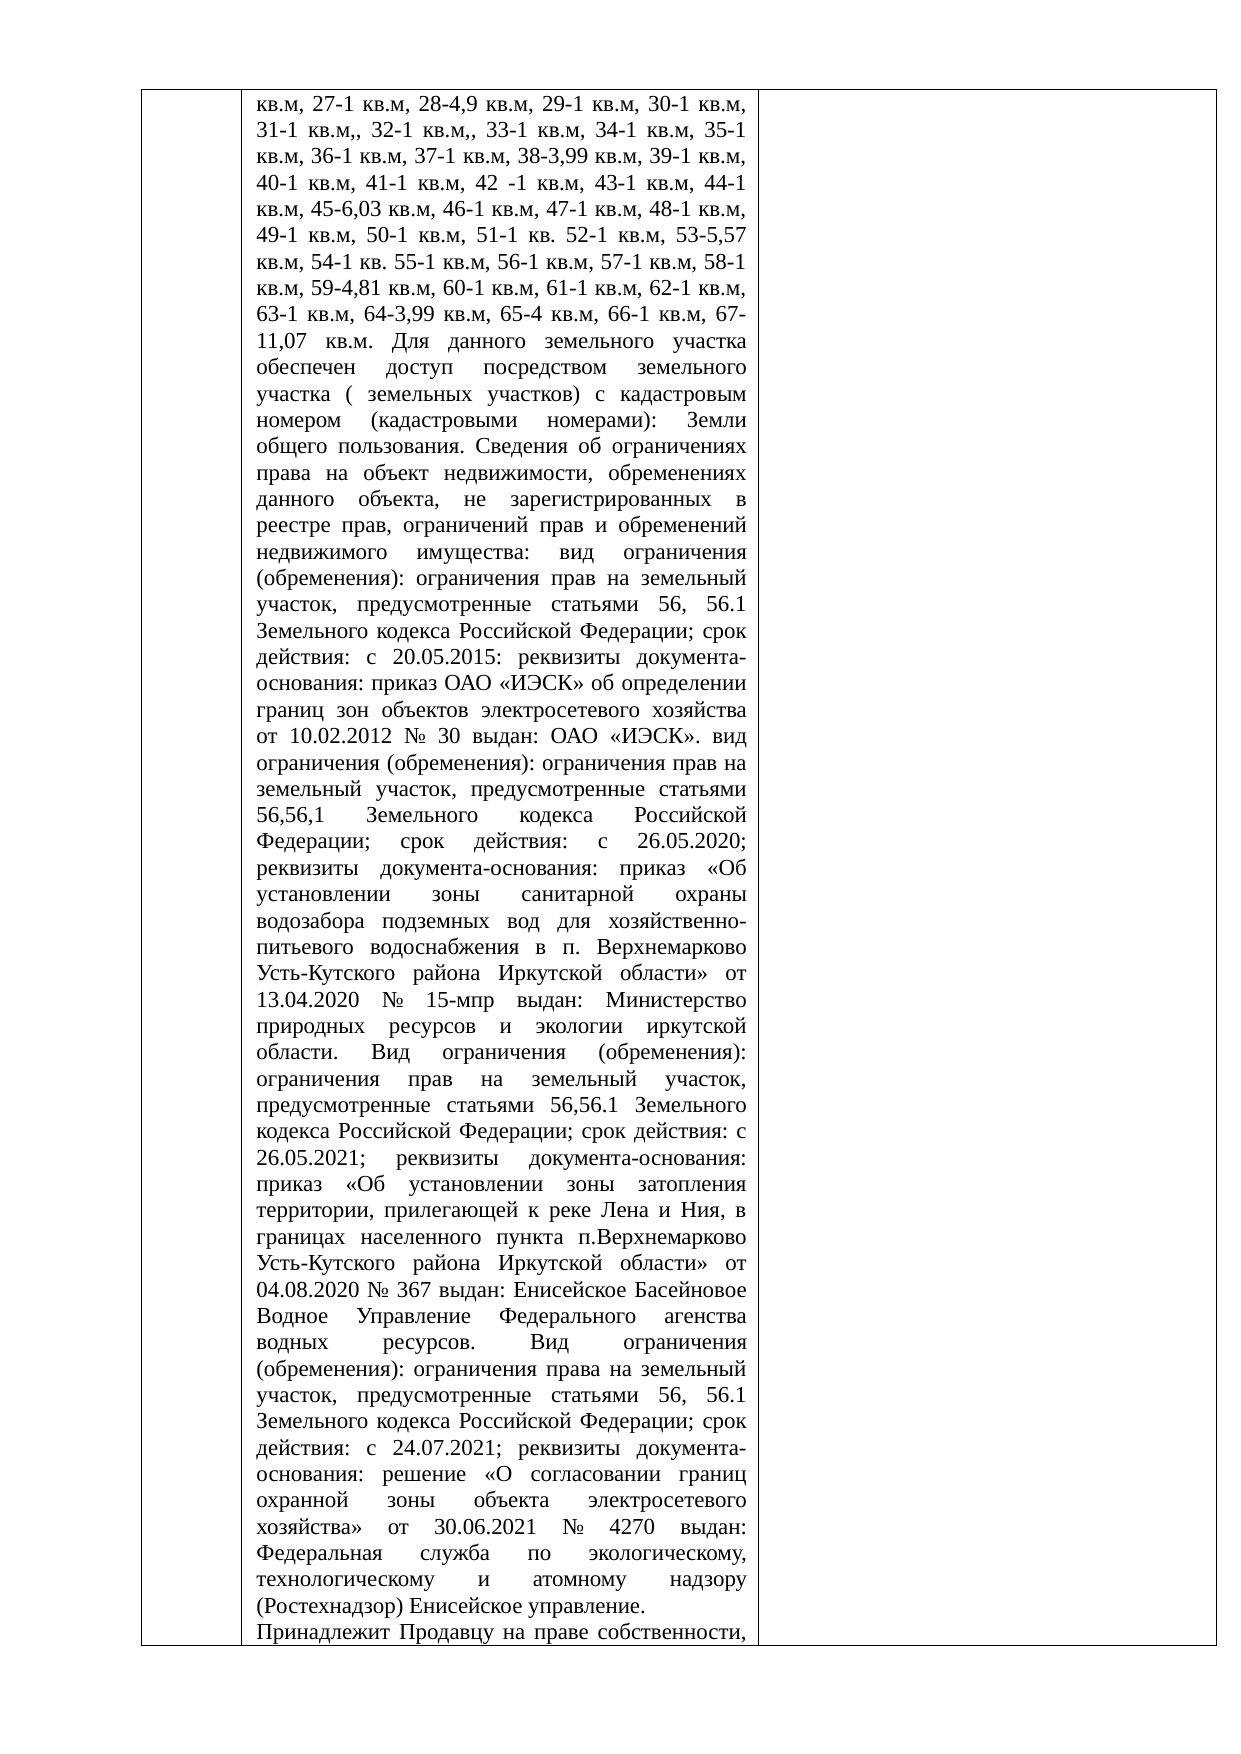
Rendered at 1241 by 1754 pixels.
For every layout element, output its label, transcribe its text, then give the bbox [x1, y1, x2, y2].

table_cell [759, 90, 1216, 1644]
table_cell 8 [142, 90, 241, 1644]
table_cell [242, 90, 758, 1644]
